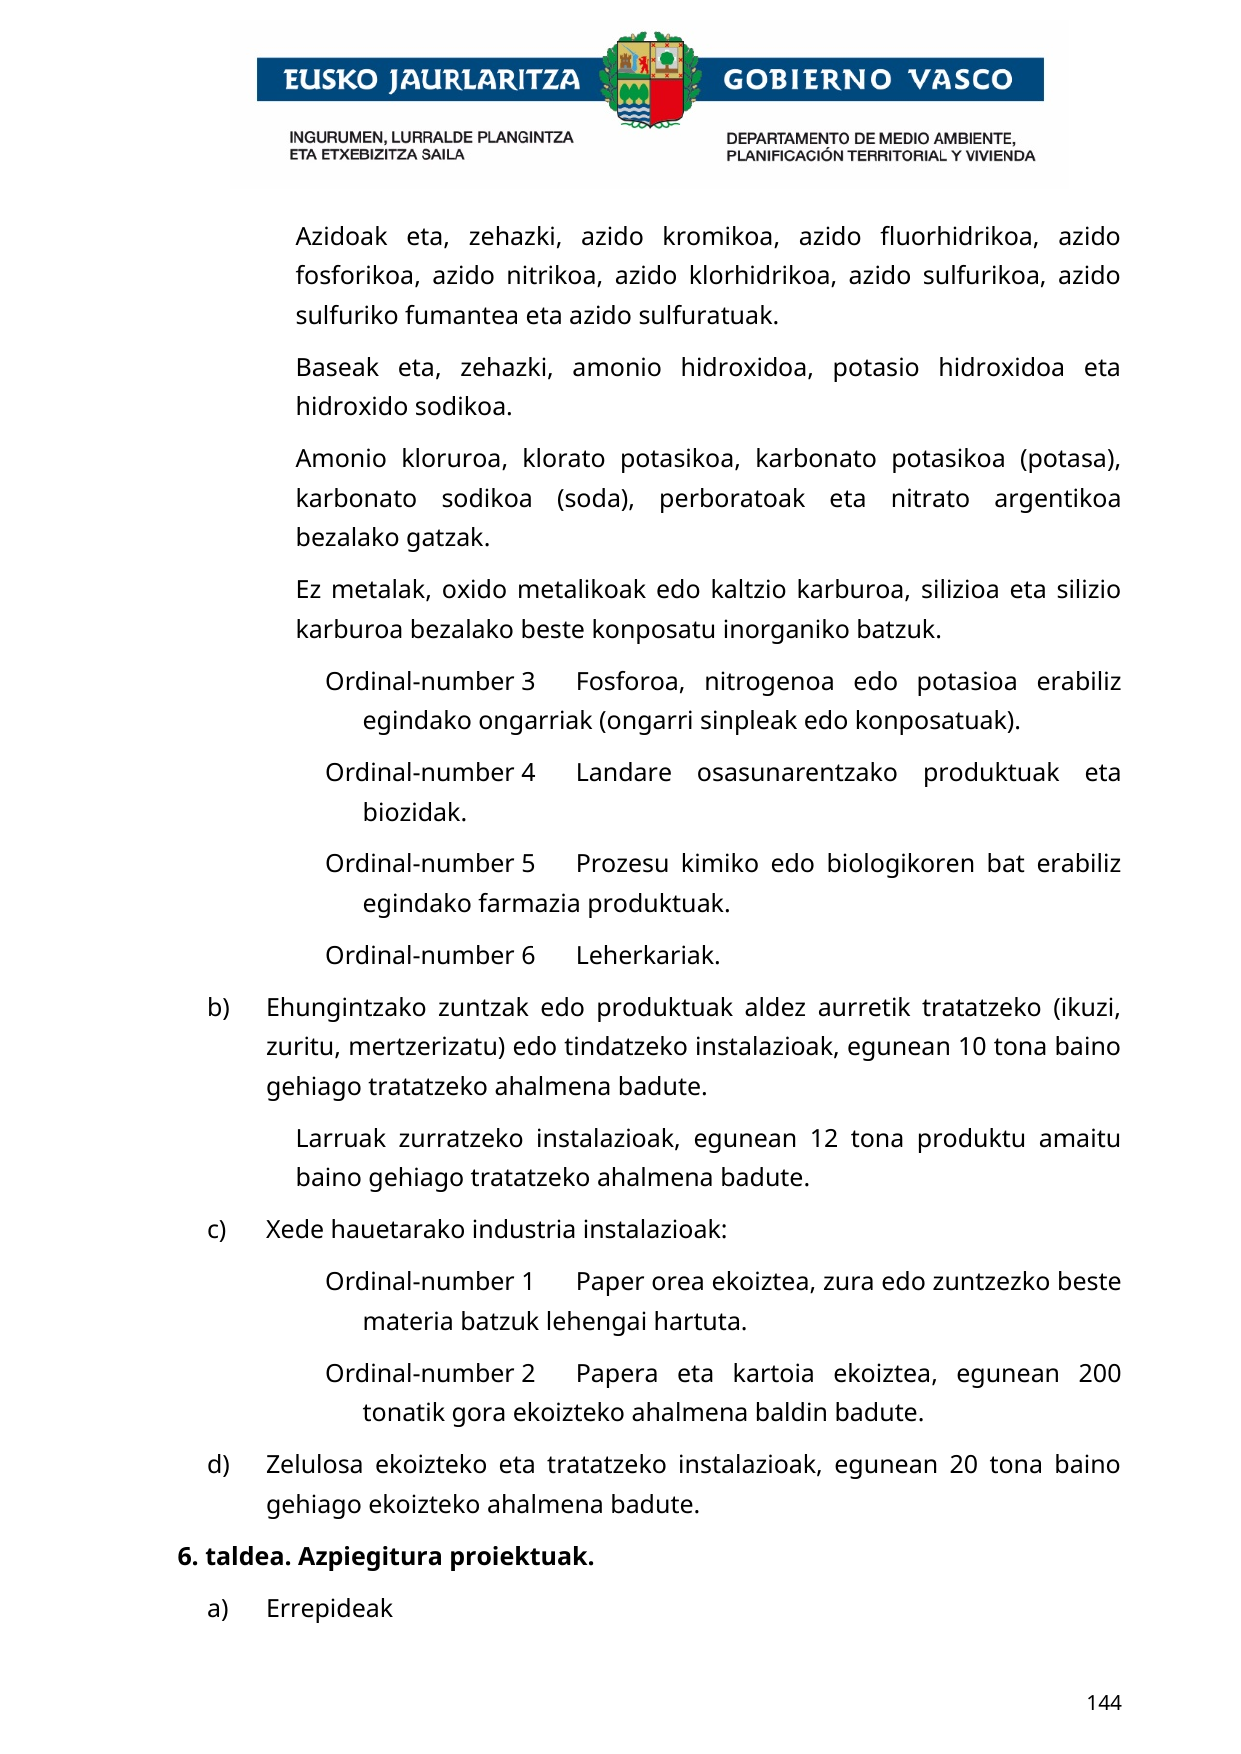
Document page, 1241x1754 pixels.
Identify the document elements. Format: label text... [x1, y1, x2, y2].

list Landare osasunarentzako produktuak eta biozidak. [325, 755, 1122, 828]
list Prozesu kimiko edo biologikoren bat erabiliz egindako farmazia produktuak. [325, 846, 1122, 920]
list Zelulosa ekoizteko eta tratatzeko instalazioak, egunean 20 tona baino gehiago ekoizteko ahalmena badute. [207, 1447, 1122, 1520]
text Larruak zurratzeko instalazioak, egunean 12 tona produktu amaitu baino gehiago tratatzeko ahalmena badute. [295, 1121, 1122, 1194]
picture [230, 20, 1069, 189]
list Ehungintzako zuntzak edo produktuak aldez aurretik tratatzeko (ikuzi, zuritu, mertzerizatu) edo tindatzeko instalazioak, egunean 10 tona baino gehiago tratatzeko ahalmena badute. [207, 989, 1122, 1103]
list Leherkariak. [325, 938, 1122, 972]
text 6. taldea. Azpiegitura proiektuak. [177, 1538, 1122, 1572]
list Papera eta kartoia ekoiztea, egunean 200 tonatik gora ekoizteko ahalmena baldin badute. [325, 1355, 1122, 1429]
list Paper orea ekoiztea, zura edo zuntzezko beste materia batzuk lehengai hartuta. [325, 1264, 1122, 1337]
list Errepideak [207, 1590, 1122, 1624]
text Azidoak eta, zehazki, azido kromikoa, azido fluorhidrikoa, azido fosforikoa, azido nitrikoa, azido klorhidrikoa, azido sulfurikoa, azido sulfuriko fumantea eta azido sulfuratuak. [295, 218, 1122, 331]
list Xede hauetarako industria instalazioak: [207, 1212, 1122, 1246]
list Fosforoa, nitrogenoa edo potasioa erabiliz egindako ongarriak (ongarri sinpleak edo konposatuak). [325, 663, 1122, 737]
text Ez metalak, oxido metalikoak edo kaltzio karburoa, silizioa eta silizio karburoa bezalako beste konposatu inorganiko batzuk. [295, 572, 1122, 645]
text Amonio kloruroa, klorato potasikoa, karbonato potasikoa (potasa), karbonato sodikoa (soda), perboratoak eta nitrato argentikoa bezalako gatzak. [295, 441, 1122, 554]
text Baseak eta, zehazki, amonio hidroxidoa, potasio hidroxidoa eta hidroxido sodikoa. [295, 349, 1122, 423]
